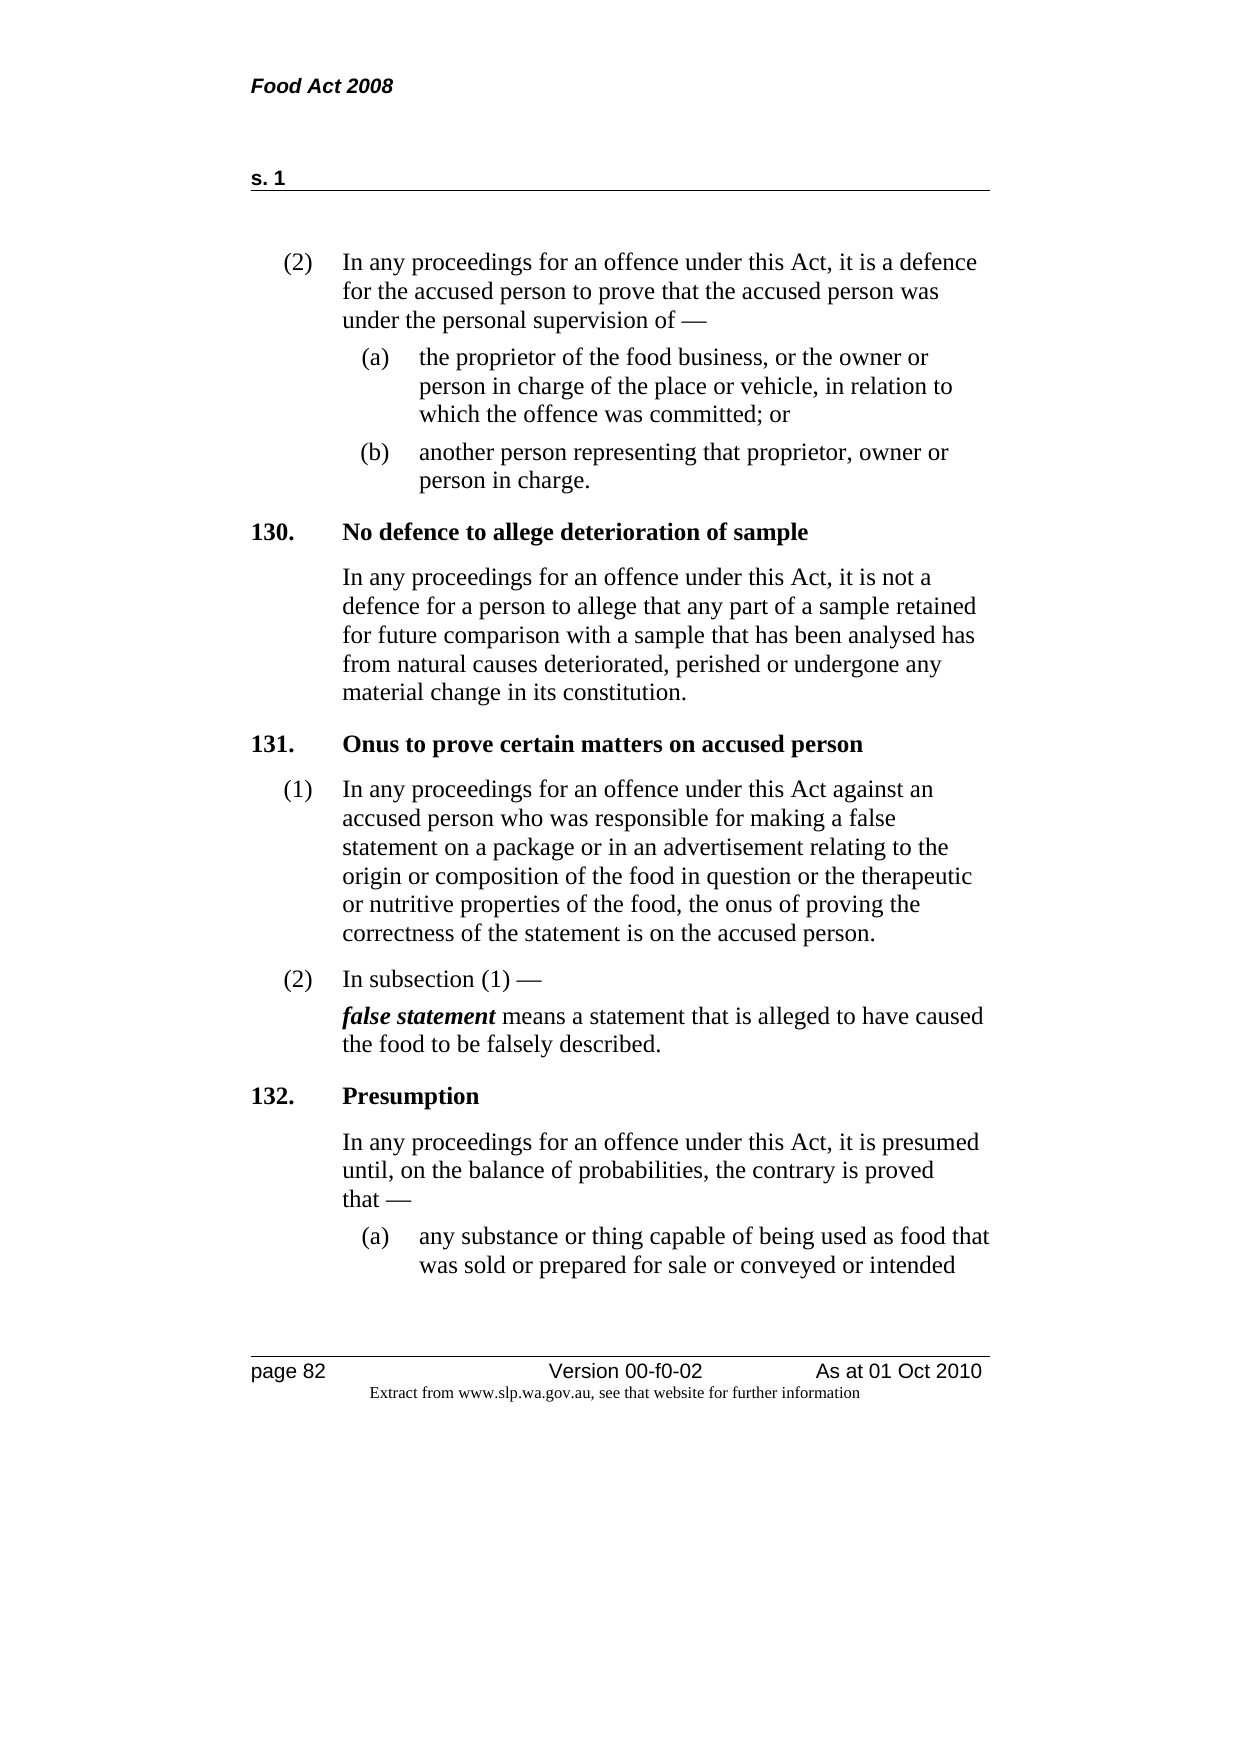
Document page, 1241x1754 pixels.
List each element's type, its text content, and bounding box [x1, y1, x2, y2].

text (b) another person representing that proprietor, owner or person in charge. [251, 437, 990, 494]
text (2) In subsection (1) — [251, 964, 990, 992]
text (a) the proprietor of the food business, or the owner or person in charge of the place or vehicle, in relation to which the offence was committed; or [251, 342, 990, 428]
text (2) In any proceedings for an offence under this Act, it is a defence for the accused person to prove that the accused person was under the personal supervision of — [251, 247, 990, 334]
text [251, 1221, 990, 1279]
text In any proceedings for an offence under this Act, it is not a defence for a person to allege that any part of a sample retained for future comparison with a sample that has been analysed has from natural causes deteriorated, perished or undergone any material change in its constitution. [251, 562, 990, 706]
subtitle 132. Presumption [251, 1081, 990, 1110]
text In any proceedings for an offence under this Act, it is presumed until, on the balance of probabilities, the contrary is proved that — [251, 1127, 990, 1213]
text (1) In any proceedings for an offence under this Act against an accused person who was responsible for making a false statement on a package or in an advertisement relating to the origin or composition of the food in question or the therapeutic or nutritive properties of the food, the onus of proving the correctness of the statement is on the accused person. [251, 774, 990, 947]
subtitle 130. No defence to allege deterioration of sample [251, 517, 990, 546]
subtitle 131. Onus to prove certain matters on accused person [251, 729, 990, 758]
text false statement means a statement that is alleged to have caused the food to be falsely described. [251, 1001, 990, 1058]
